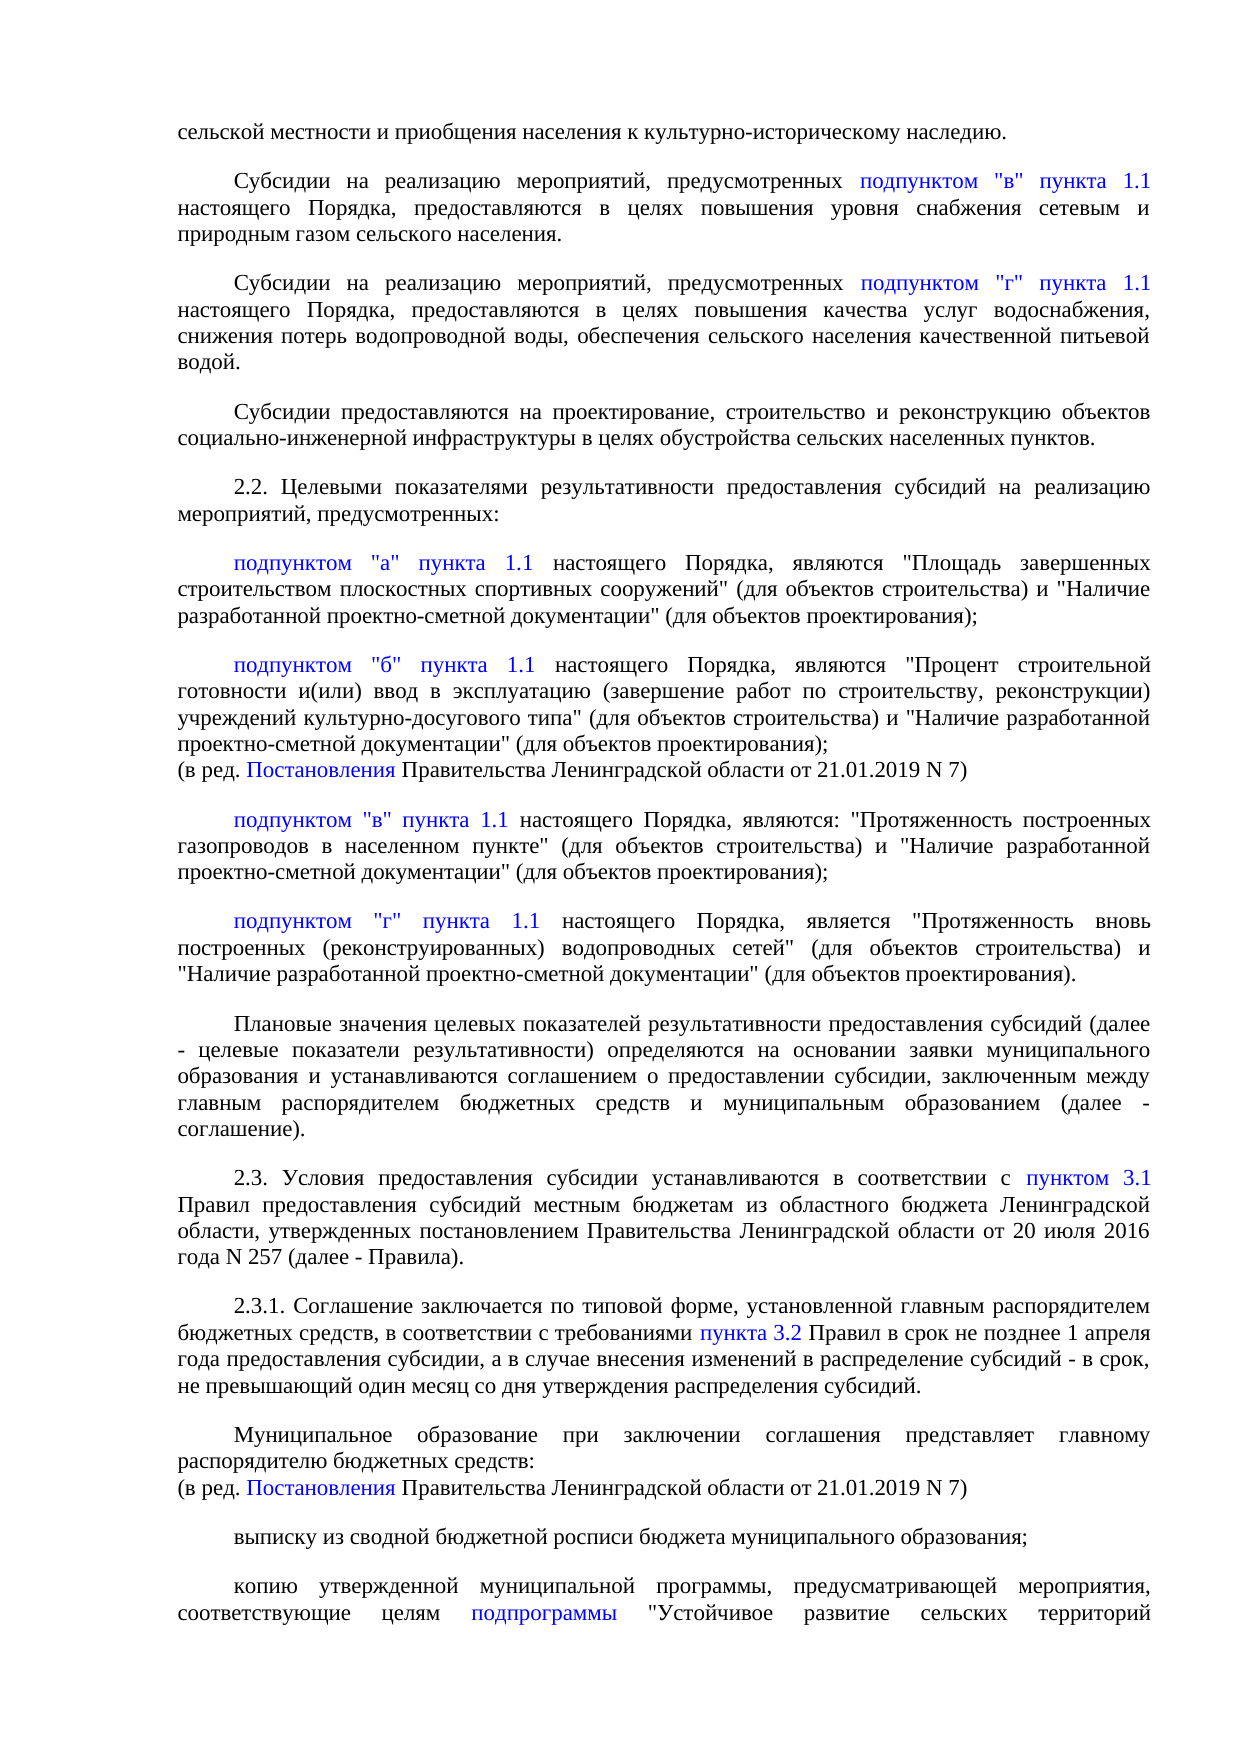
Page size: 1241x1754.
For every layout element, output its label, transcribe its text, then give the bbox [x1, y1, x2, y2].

text подпунктом "г" пункта 1.1 настоящего Порядка, является "Протяженность вновь построенных (реконструированных) водопроводных сетей" (для объектов строительства) и "Наличие разработанной проектно-сметной документации" (для объектов проектирования). [177, 908, 1152, 987]
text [177, 1572, 1152, 1625]
text Муниципальное образование при заключении соглашения представляет главному распорядителю бюджетных средств: [177, 1421, 1152, 1474]
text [177, 118, 1152, 144]
text 2.3.1. Соглашение заключается по типовой форме, установленной главным распорядителем бюджетных средств, в соответствии с требованиями пункта 3.2 Правил в срок не позднее 1 апреля года предоставления субсидии, а в случае внесения изменений в распределение субсидий - в срок, не превышающий один месяц со дня утверждения распределения субсидий. [177, 1293, 1152, 1398]
text Субсидии на реализацию мероприятий, предусмотренных подпунктом "г" пункта 1.1 настоящего Порядка, предоставляются в целях повышения качества услуг водоснабжения, снижения потерь водопроводной воды, обеспечения сельского населения качественной питьевой водой. [177, 269, 1152, 375]
text 2.3. Условия предоставления субсидии устанавливаются в соответствии с пунктом 3.1 Правил предоставления субсидий местным бюджетам из областного бюджета Ленинградской области, утвержденных постановлением Правительства Ленинградской области от 20 июля 2016 года N 257 (далее - Правила). [177, 1164, 1152, 1270]
text Субсидии предоставляются на проектирование, строительство и реконструкцию объектов социально-инженерной инфраструктуры в целях обустройства сельских населенных пунктов. [177, 398, 1152, 450]
text (в ред. Постановления Правительства Ленинградской области от 21.01.2019 N 7) [177, 756, 1152, 783]
text (в ред. Постановления Правительства Ленинградской области от 21.01.2019 N 7) [177, 1474, 1152, 1500]
text подпунктом "б" пункта 1.1 настоящего Порядка, являются "Процент строительной готовности и(или) ввод в эксплуатацию (завершение работ по строительству, реконструкции) учреждений культурно-досугового типа" (для объектов строительства) и "Наличие разработанной проектно-сметной документации" (для объектов проектирования); [177, 651, 1152, 756]
text подпунктом "в" пункта 1.1 настоящего Порядка, являются: "Протяженность построенных газопроводов в населенном пункте" (для объектов строительства) и "Наличие разработанной проектно-сметной документации" (для объектов проектирования); [177, 806, 1152, 885]
text выписку из сводной бюджетной росписи бюджета муниципального образования; [177, 1523, 1152, 1549]
text Плановые значения целевых показателей результативности предоставления субсидий (далее - целевые показатели результативности) определяются на основании заявки муниципального образования и устанавливаются соглашением о предоставлении субсидии, заключенным между главным распорядителем бюджетных средств и муниципальным образованием (далее - соглашение). [177, 1009, 1152, 1141]
text подпунктом "а" пункта 1.1 настоящего Порядка, являются "Площадь завершенных строительством плоскостных спортивных сооружений" (для объектов строительства) и "Наличие разработанной проектно-сметной документации" (для объектов проектирования); [177, 549, 1152, 628]
text 2.2. Целевыми показателями результативности предоставления субсидий на реализацию мероприятий, предусмотренных: [177, 473, 1152, 526]
text Субсидии на реализацию мероприятий, предусмотренных подпунктом "в" пункта 1.1 настоящего Порядка, предоставляются в целях повышения уровня снабжения сетевым и природным газом сельского населения. [177, 167, 1152, 246]
